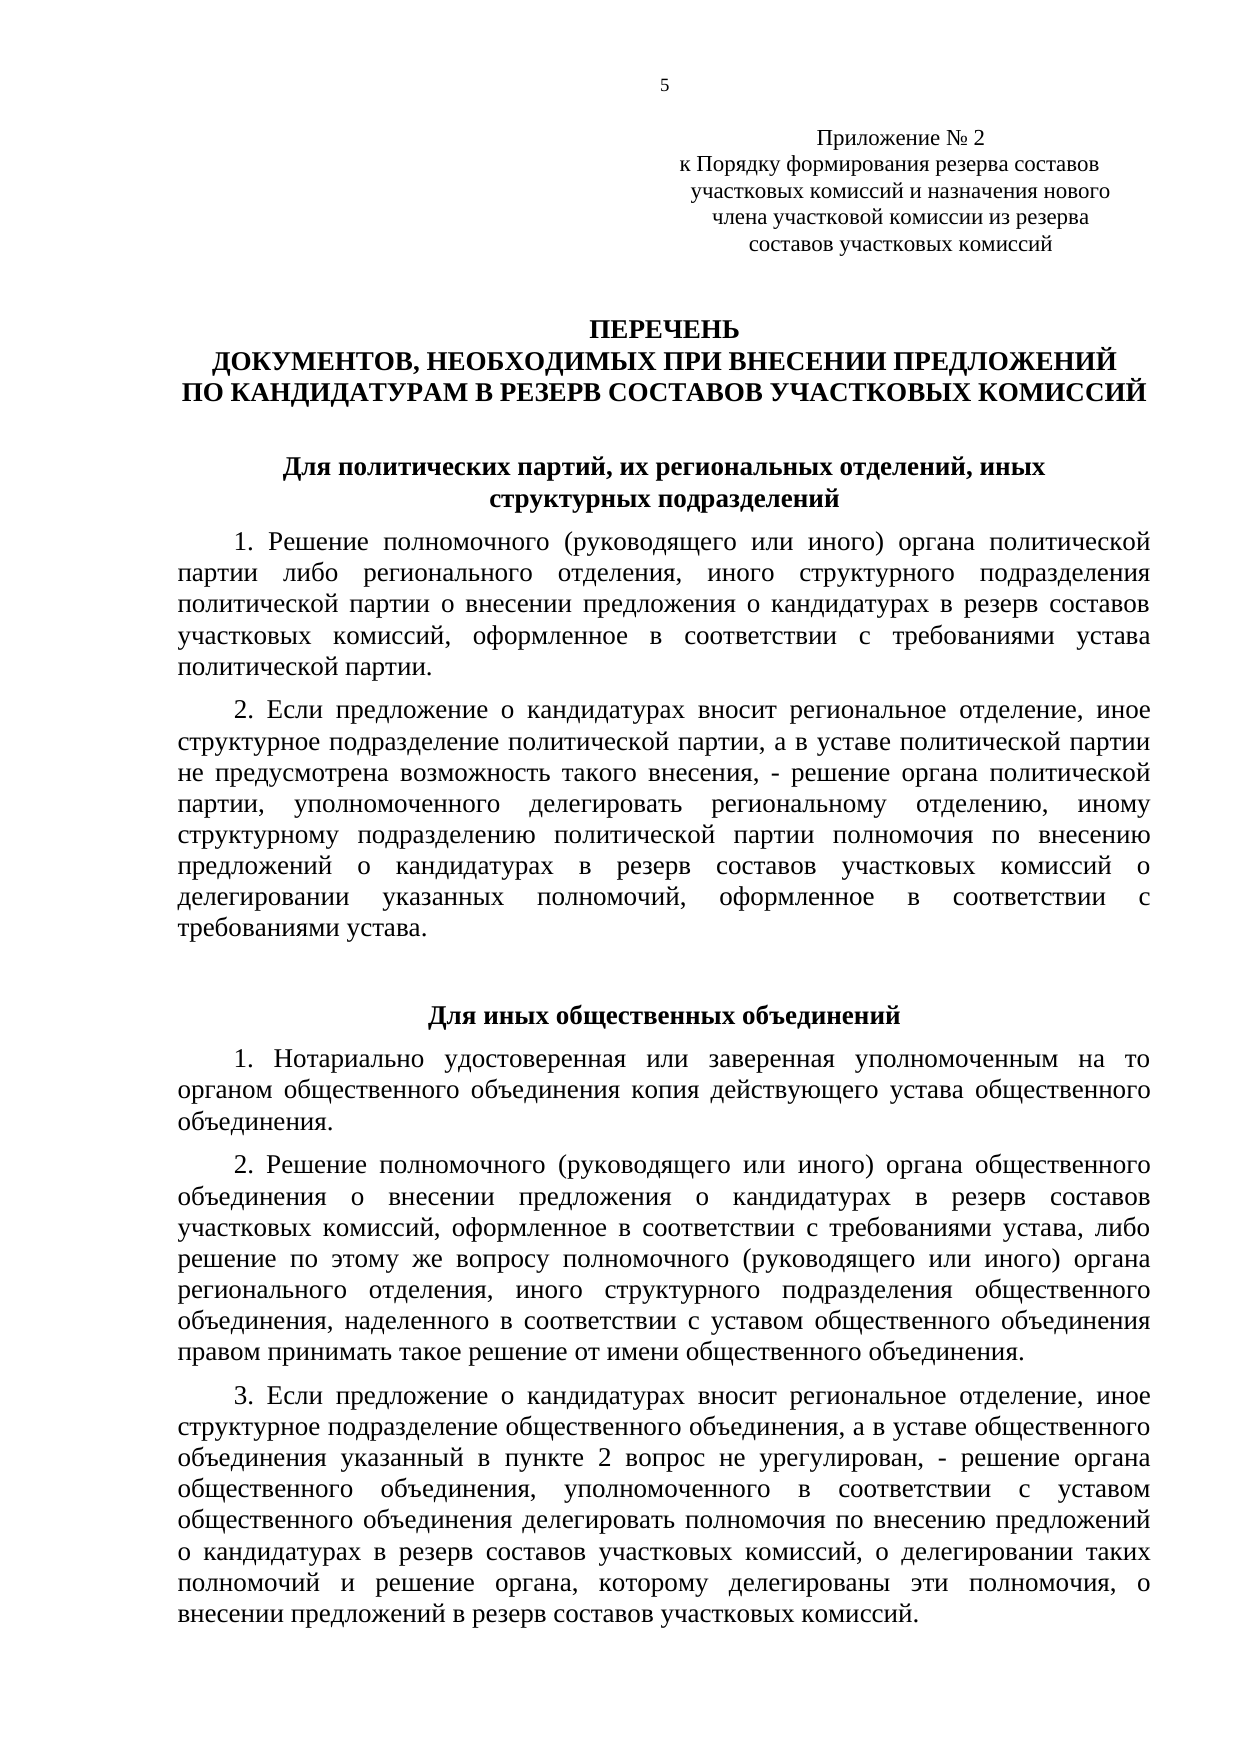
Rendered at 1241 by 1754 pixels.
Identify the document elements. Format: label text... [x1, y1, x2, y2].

text 2. Решение полномочного (руководящего или иного) органа общественного объединения о внесении предложения о кандидатурах в резерв составов участковых комиссий, оформленное в соответствии с требованиями устава, либо решение по этому же вопросу полномочного (руководящего или иного) органа регионального отделения, иного структурного подразделения общественного объединения, наделенного в соответствии с уставом общественного объединения правом принимать такое решение от имени общественного объединения. [177, 1148, 1152, 1366]
text Приложение № 2 к Порядку формирования резерва составов [627, 124, 1152, 177]
text составов участковых комиссий [177, 229, 1152, 256]
text 1. Нотариально удостоверенная или заверенная уполномоченным на то органом общественного объединения копия действующего устава общественного объединения. [177, 1042, 1152, 1136]
text структурных подразделений [177, 482, 1152, 513]
text ПЕРЕЧЕНЬ [177, 313, 1152, 344]
text члена участковой комиссии из резерва [177, 203, 1152, 229]
text ПО КАНДИДАТУРАМ В РЕЗЕРВ СОСТАВОВ УЧАСТКОВЫХ КОМИССИЙ [177, 376, 1152, 407]
text 1. Решение полномочного (руководящего или иного) органа политической партии либо регионального отделения, иного структурного подразделения политической партии о внесении предложения о кандидатурах в резерв составов участковых комиссий, оформленное в соответствии с требованиями устава политической партии. [177, 525, 1152, 681]
text 3. Если предложение о кандидатурах вносит региональное отделение, иное структурное подразделение общественного объединения, а в уставе общественного объединения указанный в пункте 2 вопрос не урегулирован, - решение органа общественного объединения, уполномоченного в соответствии с уставом общественного объединения делегировать полномочия по внесению предложений о кандидатурах в резерв составов участковых комиссий, о делегировании таких полномочий и решение органа, которому делегированы эти полномочия, о внесении предложений в резерв составов участковых комиссий. [177, 1379, 1152, 1628]
text 2. Если предложение о кандидатурах вносит региональное отделение, иное структурное подразделение политической партии, а в уставе политической партии не предусмотрена возможность такого внесения, - решение органа политической партии, уполномоченного делегировать региональному отделению, иному структурному подразделению политической партии полномочия по внесению предложений о кандидатурах в резерв составов участковых комиссий о делегировании указанных полномочий, оформленное в соответствии с требованиями устава. [177, 693, 1152, 943]
text ДОКУМЕНТОВ, НЕОБХОДИМЫХ ПРИ ВНЕСЕНИИ ПРЕДЛОЖЕНИЙ [177, 344, 1152, 376]
text участковых комиссий и назначения нового [177, 177, 1152, 203]
text Для политических партий, их региональных отделений, иных [177, 451, 1152, 482]
text Для иных общественных объединений [177, 999, 1152, 1030]
